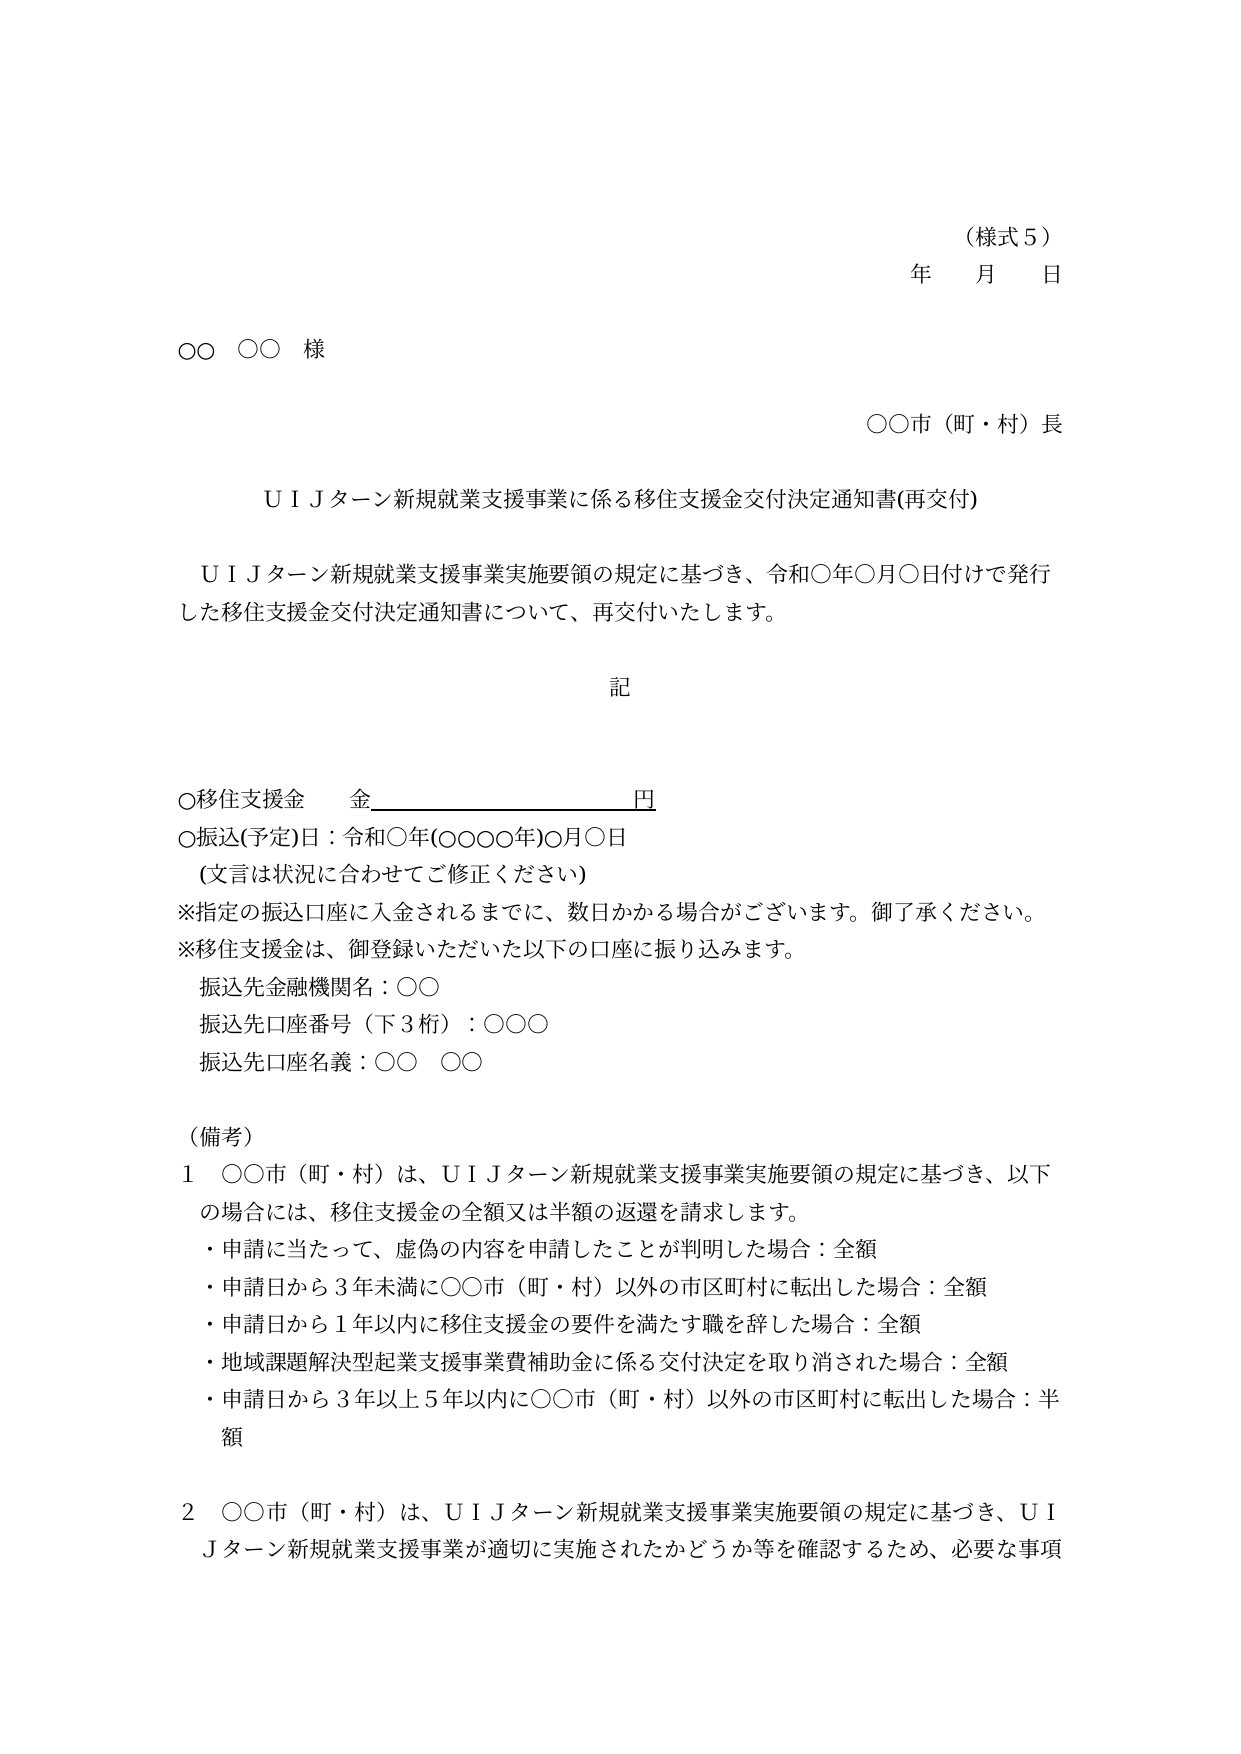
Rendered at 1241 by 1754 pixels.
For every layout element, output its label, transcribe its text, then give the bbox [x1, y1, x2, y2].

text ※移住支援金は、御登録いただいた以下の口座に振り込みます。 [177, 929, 1063, 967]
text ○○ ○○ 様 [177, 329, 1063, 367]
text ＵＩＪターン新規就業支援事業に係る移住支援金交付決定通知書(再交付) [177, 479, 1063, 517]
text ＵＩＪターン新規就業支援事業実施要領の規定に基づき、令和○年○月○日付けで発行した移住支援金交付決定通知書について、再交付いたします。 [177, 554, 1063, 629]
text ○振込(予定)日：令和○年(○○○○年)○月○日 [177, 817, 1063, 854]
text （備考） [177, 1117, 1063, 1154]
text ・申請日から３年未満に○○市（町・村）以外の市区町村に転出した場合：全額 [177, 1267, 1063, 1304]
text （様式５） [177, 217, 1063, 254]
text １ ○○市（町・村）は、ＵＩＪターン新規就業支援事業実施要領の規定に基づき、以下の場合には、移住支援金の全額又は半額の返還を請求します。 [177, 1154, 1063, 1229]
text 年 月 日 [177, 254, 1063, 292]
text ・申請日から３年以上５年以内に○○市（町・村）以外の市区町村に転出した場合：半額 [177, 1379, 1063, 1454]
text 振込先口座番号（下３桁）：○○○ [177, 1004, 1063, 1042]
text ・申請日から１年以内に移住支援金の要件を満たす職を辞した場合：全額 [199, 1304, 1063, 1342]
text ・地域課題解決型起業支援事業費補助金に係る交付決定を取り消された場合：全額 [199, 1342, 1063, 1379]
text ○○市（町・村）長 [177, 404, 1063, 442]
text 振込先口座名義：○○ ○○ [177, 1042, 1063, 1079]
subtitle ・申請に当たって、虚偽の内容を申請したことが判明した場合：全額 [177, 1229, 1063, 1267]
text (文言は状況に合わせてご修正ください) [177, 854, 1063, 892]
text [177, 1492, 1063, 1567]
text 記 [177, 667, 1063, 704]
text ※指定の振込口座に入金されるまでに、数日かかる場合がございます。御了承ください。 [177, 892, 1063, 929]
text 振込先金融機関名：○○ [177, 967, 1063, 1004]
text ○移住支援金 金 円 [177, 779, 1063, 817]
